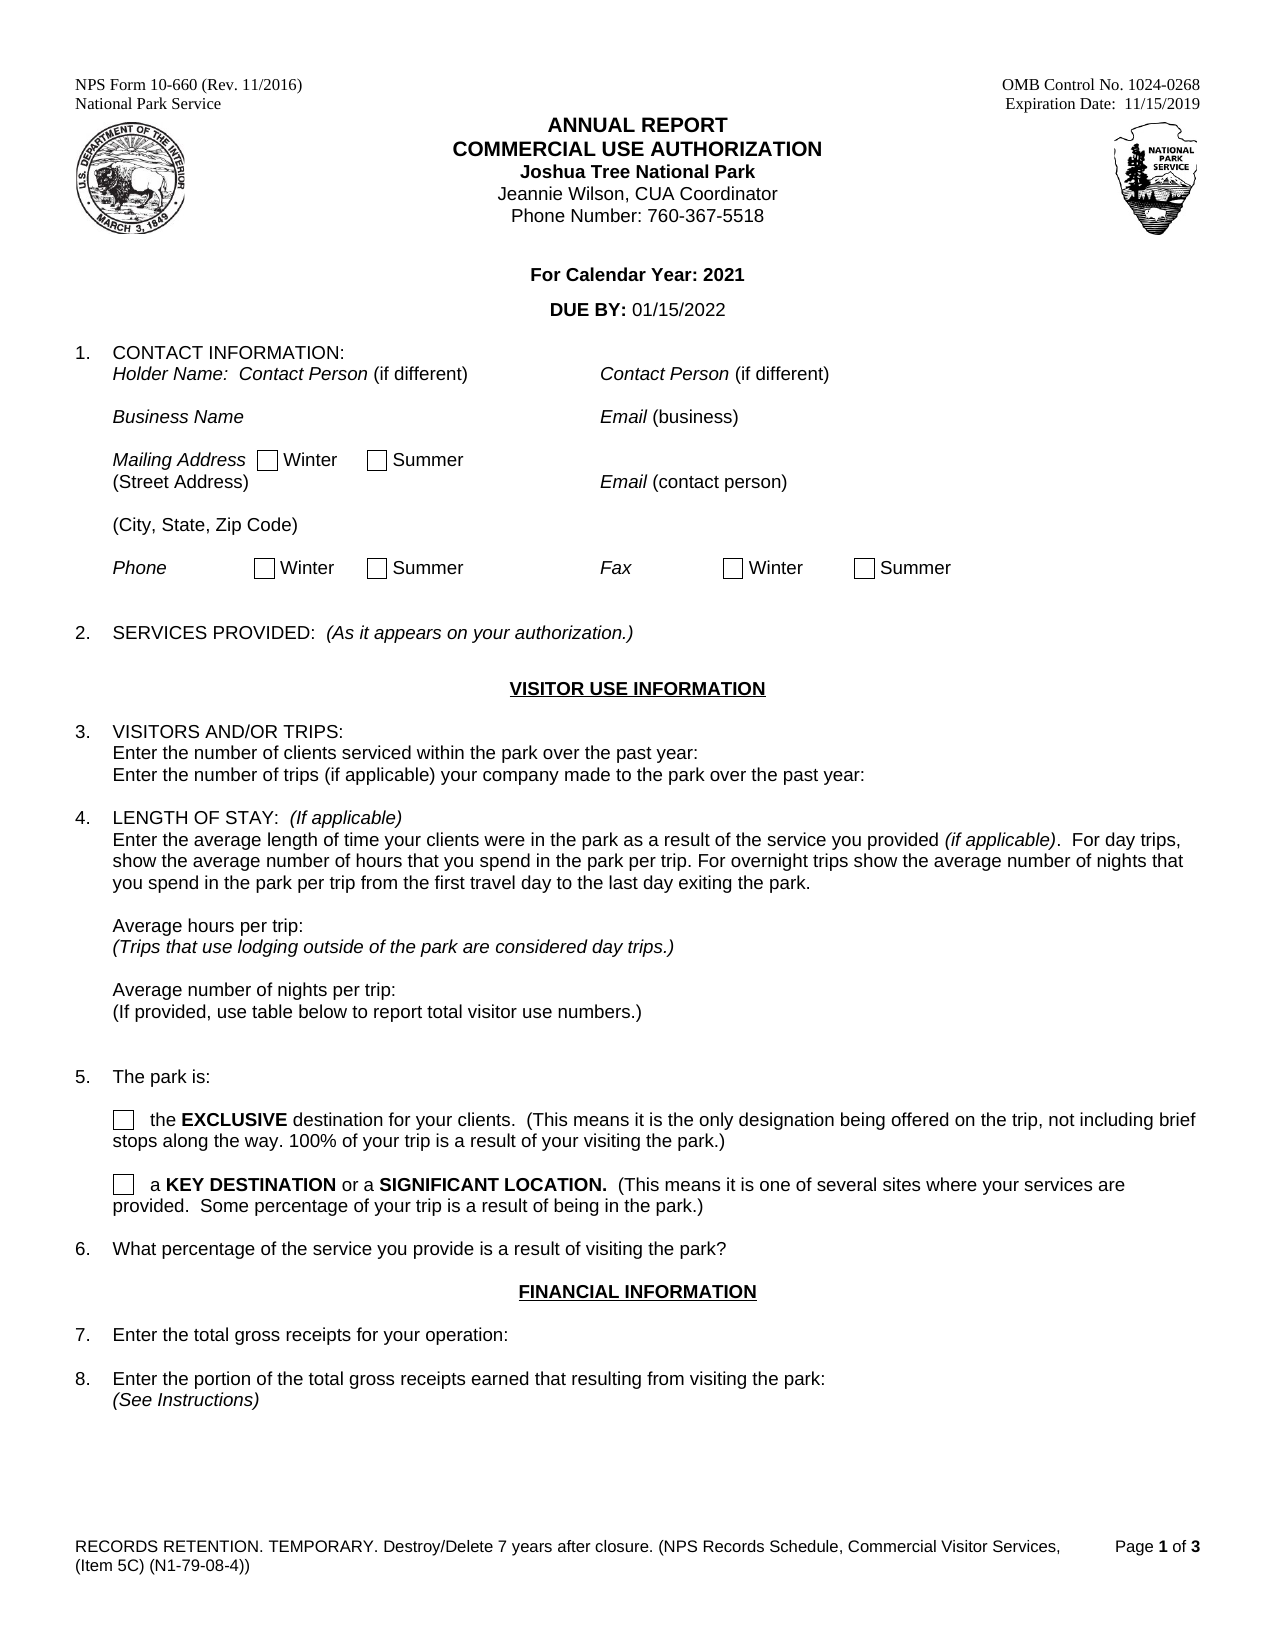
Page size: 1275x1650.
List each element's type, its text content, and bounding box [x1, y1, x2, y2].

text 2. SERVICES PROVIDED: (As it appears on your authorization.) [75, 622, 1200, 643]
text Enter the number of trips (if applicable) your company made to the park over the past year: [75, 764, 1200, 785]
text VISITOR USE INFORMATION [75, 677, 1200, 699]
text Business Name Email (business) [75, 406, 1200, 428]
text Enter the average length of time your clients were in the park as a result of the service you provided (if applicable). For day trips, show the average number of hours that you spend in the park per trip. For overnight trips show the average number of nights that you spend in the park per trip from the first travel day to the last day exiting the park. [75, 828, 1200, 893]
text 3. VISITORS AND/OR TRIPS: [75, 721, 1200, 742]
text Average number of nights per trip: [75, 979, 1200, 1001]
text 8. Enter the portion of the total gross receipts earned that resulting from visiting the park: [75, 1367, 1200, 1389]
text Average hours per trip: [75, 914, 1200, 936]
text (Street Address) Email (contact person) [75, 471, 1200, 492]
text 4. LENGTH OF STAY: (If applicable) [75, 807, 1200, 828]
text Holder Name: Contact Person (if different) Contact Person (if different) [75, 363, 1200, 384]
text (Trips that use lodging outside of the park are considered day trips.) [112, 936, 1200, 958]
text (City, State, Zip Code) [75, 514, 1200, 536]
text 1. CONTACT INFORMATION: [75, 341, 1200, 363]
text Phone Winter Summer Fax Winter Summer [75, 557, 1200, 579]
text Enter the number of clients serviced within the park over the past year: [75, 742, 1200, 764]
text the EXCLUSIVE destination for your clients. (This means it is the only designation being offered on the trip, not including brief stops along the way. 100% of your trip is a result of your visiting the park.) [75, 1109, 1200, 1152]
picture [1112, 122, 1197, 232]
text Mailing Address Winter Summer [75, 449, 1200, 471]
text For Calendar Year: 2021 [75, 264, 1200, 286]
text (If provided, use table below to report total visitor use numbers.) [112, 1001, 1200, 1022]
text (See Instructions) [75, 1389, 1200, 1411]
text a KEY DESTINATION or a SIGNIFICANT LOCATION. (This means it is one of several sites where your services are provided. Some percentage of your trip is a result of being in the park.) [75, 1173, 1200, 1216]
text 6. What percentage of the service you provide is a result of visiting the park? [75, 1238, 1200, 1259]
text 7. Enter the total gross receipts for your operation: [75, 1324, 1200, 1346]
picture [75, 122, 185, 232]
text DUE BY: 01/15/2022 [75, 298, 1200, 320]
text FINANCIAL INFORMATION [75, 1281, 1200, 1303]
text 5. The park is: [75, 1066, 1200, 1087]
